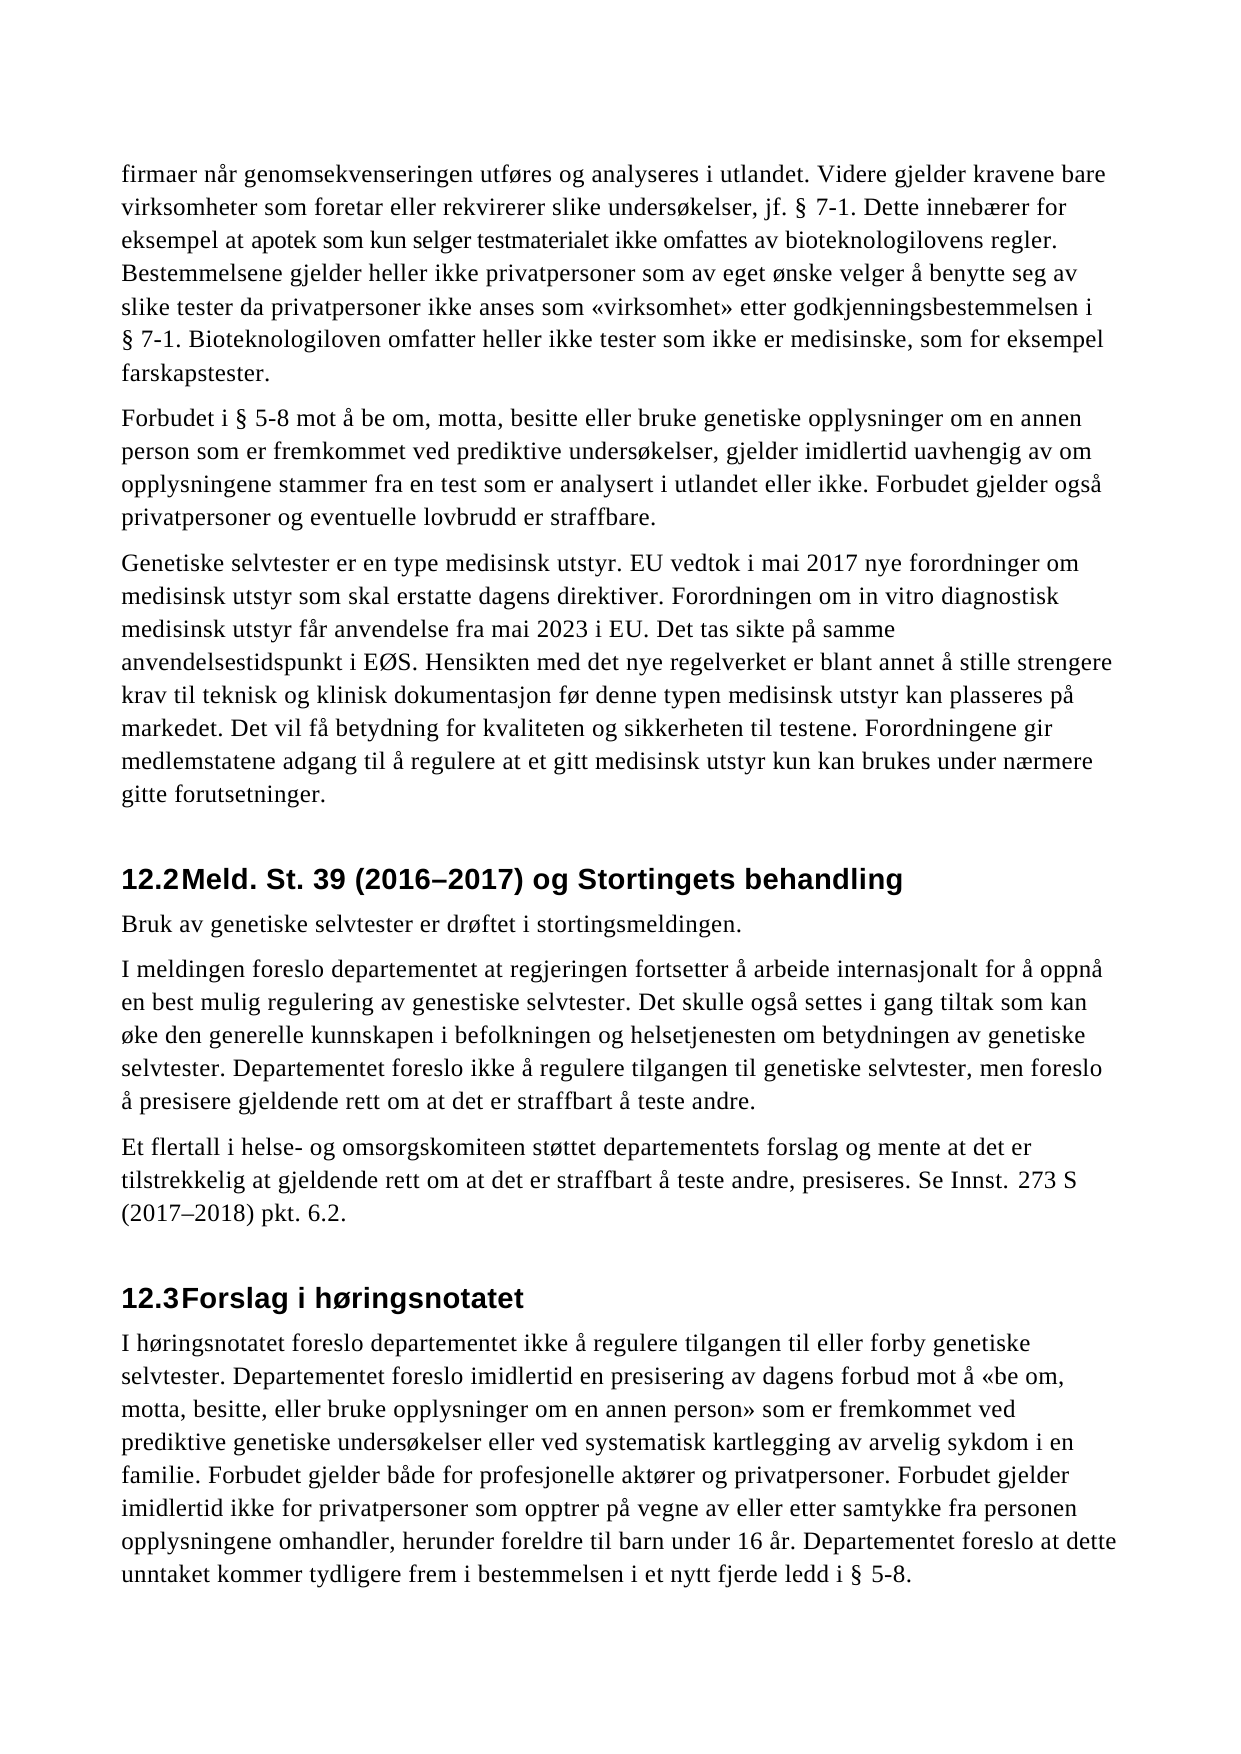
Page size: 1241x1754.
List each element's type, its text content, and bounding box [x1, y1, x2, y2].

text I meldingen foreslo departementet at regjeringen fortsetter å arbeide internasjonalt for å oppnå en best mulig regulering av genestiske selvtester. Det skulle også settes i gang tiltak som kan øke den generelle kunnskapen i befolkningen og helsetjenesten om betydningen av genetiske selvtester. Departementet foreslo ikke å regulere tilgangen til genetiske selvtester, men foreslo å presisere gjeldende rett om at det er straffbart å teste andre. [121, 954, 1119, 1115]
text Genetiske selvtester er en type medisinsk utstyr. EU vedtok i mai 2017 nye forordninger om medisinsk utstyr som skal erstatte dagens direktiver. Forordningen om in vitro diagnostisk medisinsk utstyr får anvendelse fra mai 2023 i EU. Det tas sikte på samme anvendelsestidspunkt i EØS. Hensikten med det nye regelverket er blant annet å stille strengere krav til teknisk og klinisk dokumentasjon før denne typen medisinsk utstyr kan plasseres på markedet. Det vil få betydning for kvaliteten og sikkerheten til testene. Forordningene gir medlemstatene adgang til å regulere at et gitt medisinsk utstyr kun kan brukes under nærmere gitte forutsetninger. [121, 548, 1119, 808]
text I høringsnotatet foreslo departementet ikke å regulere tilgangen til eller forby genetiske selvtester. Departementet foreslo imidlertid en presisering av dagens forbud mot å «be om, motta, besitte, eller bruke opplysninger om en annen person» som er fremkommet ved prediktive genetiske undersøkelser eller ved systematisk kartlegging av arvelig sykdom i en familie. Forbudet gjelder både for profesjonelle aktører og privatpersoner. Forbudet gjelder imidlertid ikke for privatpersoner som opptrer på vegne av eller etter samtykke fra personen opplysningene omhandler, herunder foreldre til barn under 16 år. Departementet foreslo at dette unntaket kommer tydligere frem i bestemmelsen i et nytt fjerde ledd i § 5-8. [121, 1328, 1119, 1588]
subtitle Meld. St. 39 (2016–2017) og Stortingets behandling [121, 862, 1119, 895]
text Et flertall i helse- og omsorgskomiteen støttet departementets forslag og mente at det er tilstrekkelig at gjeldende rett om at det er straffbart å teste andre, presiseres. Se Innst. 273 S (2017–2018) pkt. 6.2. [121, 1132, 1119, 1227]
text Bruk av genetiske selvtester er drøftet i stortingsmeldingen. [121, 909, 1119, 937]
subtitle Forslag i høringsnotatet [121, 1281, 1119, 1314]
text Forbudet i § 5-8 mot å be om, motta, besitte eller bruke genetiske opplysninger om en annen person som er fremkommet ved prediktive undersøkelser, gjelder imidlertid uavhengig av om opplysningene stammer fra en test som er analysert i utlandet eller ikke. Forbudet gjelder også privatpersoner og eventuelle lovbrudd er straffbare. [121, 403, 1119, 531]
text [121, 159, 1119, 386]
